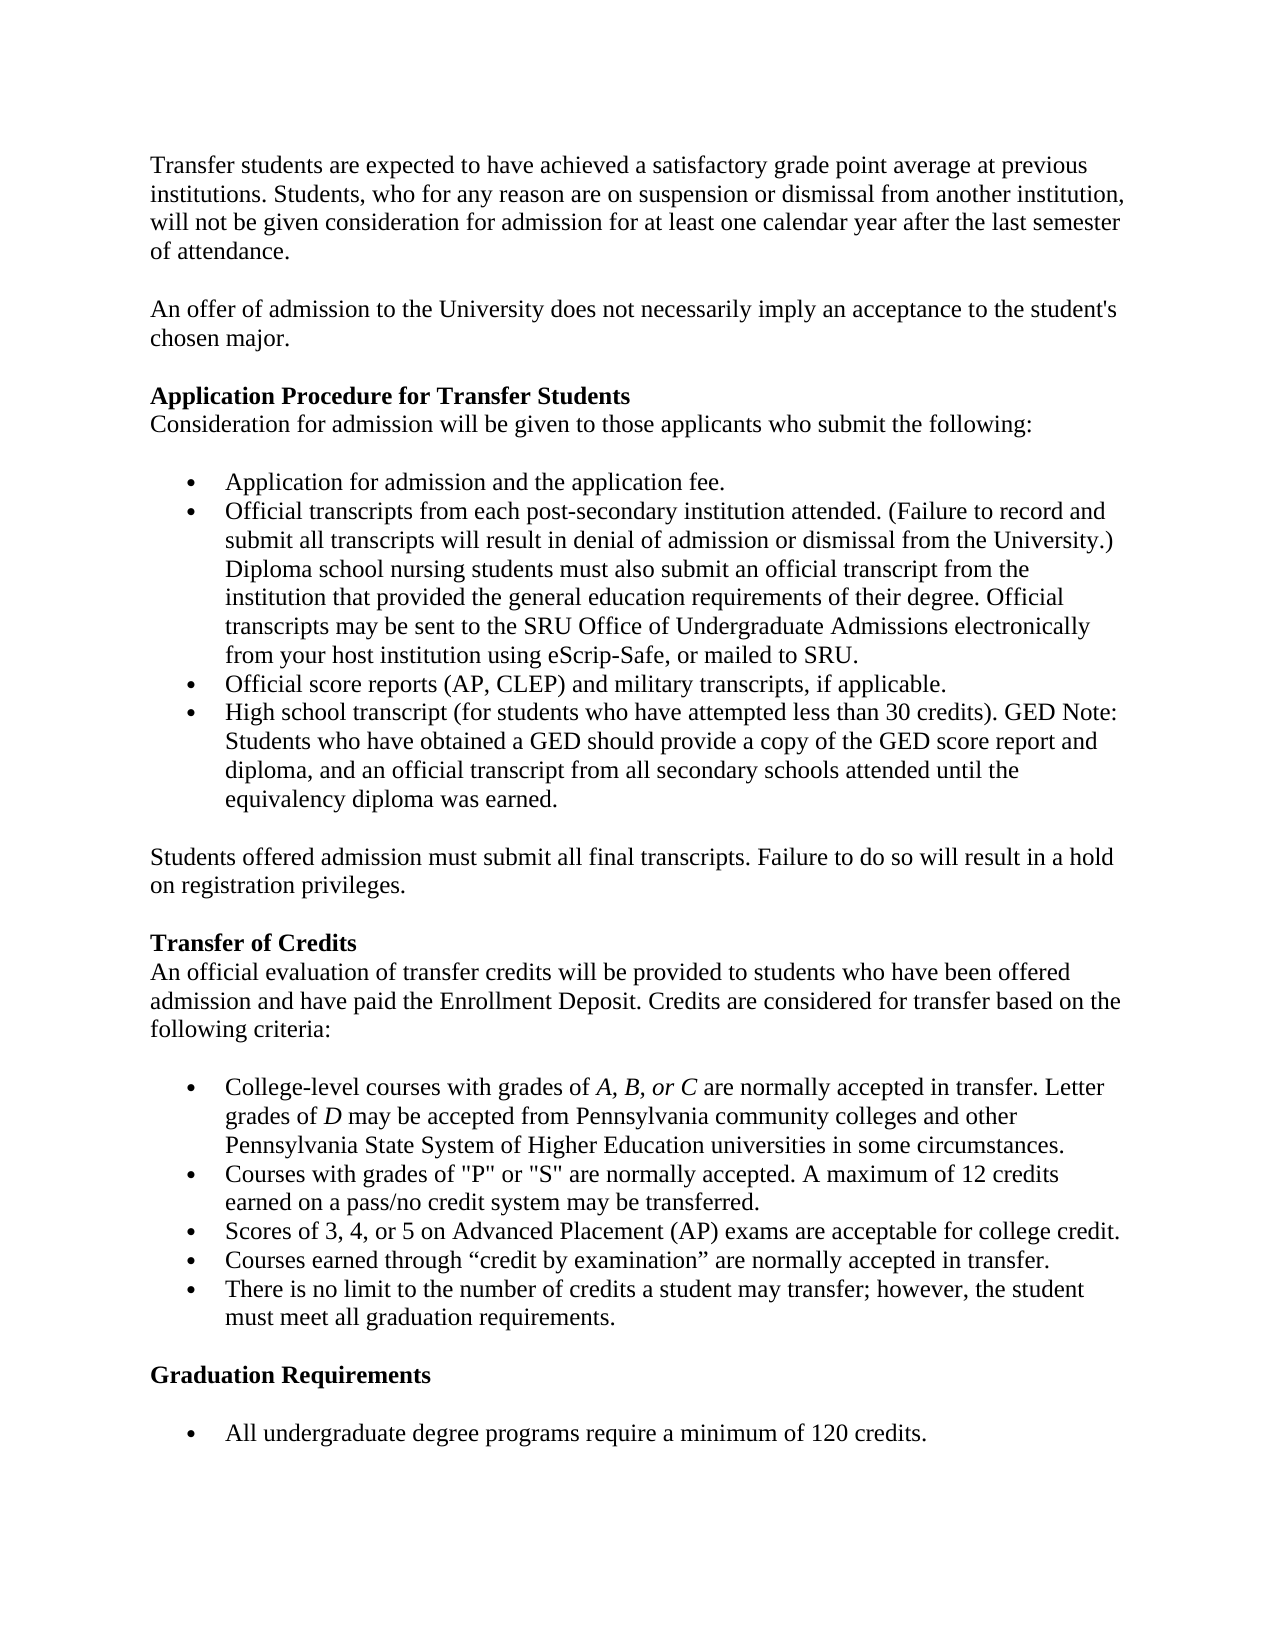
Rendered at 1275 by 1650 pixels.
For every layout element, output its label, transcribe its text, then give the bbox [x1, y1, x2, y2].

text Students offered admission must submit all final transcripts. Failure to do so will result in a hold on registration privileges. [150, 842, 1125, 899]
list All undergraduate degree programs require a minimum of 120 credits. [187, 1418, 1125, 1447]
list Scores of 3, 4, or 5 on Advanced Placement (AP) exams are acceptable for college credit. [187, 1216, 1125, 1245]
text Transfer of Credits An official evaluation of transfer credits will be provided to students who have been offered admission and have paid the Enrollment Deposit. Credits are considered for transfer based on the following criteria: [150, 928, 1125, 1043]
list Courses earned through “credit by examination” are normally accepted in transfer. [187, 1245, 1125, 1274]
list Application for admission and the application fee. [187, 467, 1125, 496]
list Official transcripts from each post-secondary institution attended. (Failure to record and submit all transcripts will result in denial of admission or dismissal from the University.) Diploma school nursing students must also submit an official transcript from the institution that provided the general education requirements of their degree. Official transcripts may be sent to the SRU Office of Undergraduate Admissions electronically from your host institution using eScrip-Safe, or mailed to SRU. [187, 496, 1125, 669]
text An offer of admission to the University does not necessarily imply an acceptance to the student's chosen major. [150, 294, 1125, 352]
list Courses with grades of "P" or "S" are normally accepted. A maximum of 12 credits earned on a pass/no credit system may be transferred. [187, 1159, 1125, 1216]
list Official score reports (AP, CLEP) and military transcripts, if applicable. [187, 669, 1125, 697]
list There is no limit to the number of credits a student may transfer; however, the student must meet all graduation requirements. [187, 1274, 1125, 1331]
text Application Procedure for Transfer Students Consideration for admission will be given to those applicants who submit the following: [150, 381, 1125, 438]
list High school transcript (for students who have attempted less than 30 credits). GED Note: Students who have obtained a GED should provide a copy of the GED score report and diploma, and an official transcript from all secondary schools attended until the equivalency diploma was earned. [187, 697, 1125, 812]
list College-level courses with grades of A, B, or C are normally accepted in transfer. Letter grades of D may be accepted from Pennsylvania community colleges and other Pennsylvania State System of Higher Education universities in some circumstances. [187, 1072, 1125, 1159]
text Graduation Requirements [150, 1360, 1125, 1389]
text Transfer students are expected to have achieved a satisfactory grade point average at previous institutions. Students, who for any reason are on suspension or dismissal from another institution, will not be given consideration for admission for at least one calendar year after the last semester of attendance. [150, 150, 1125, 265]
